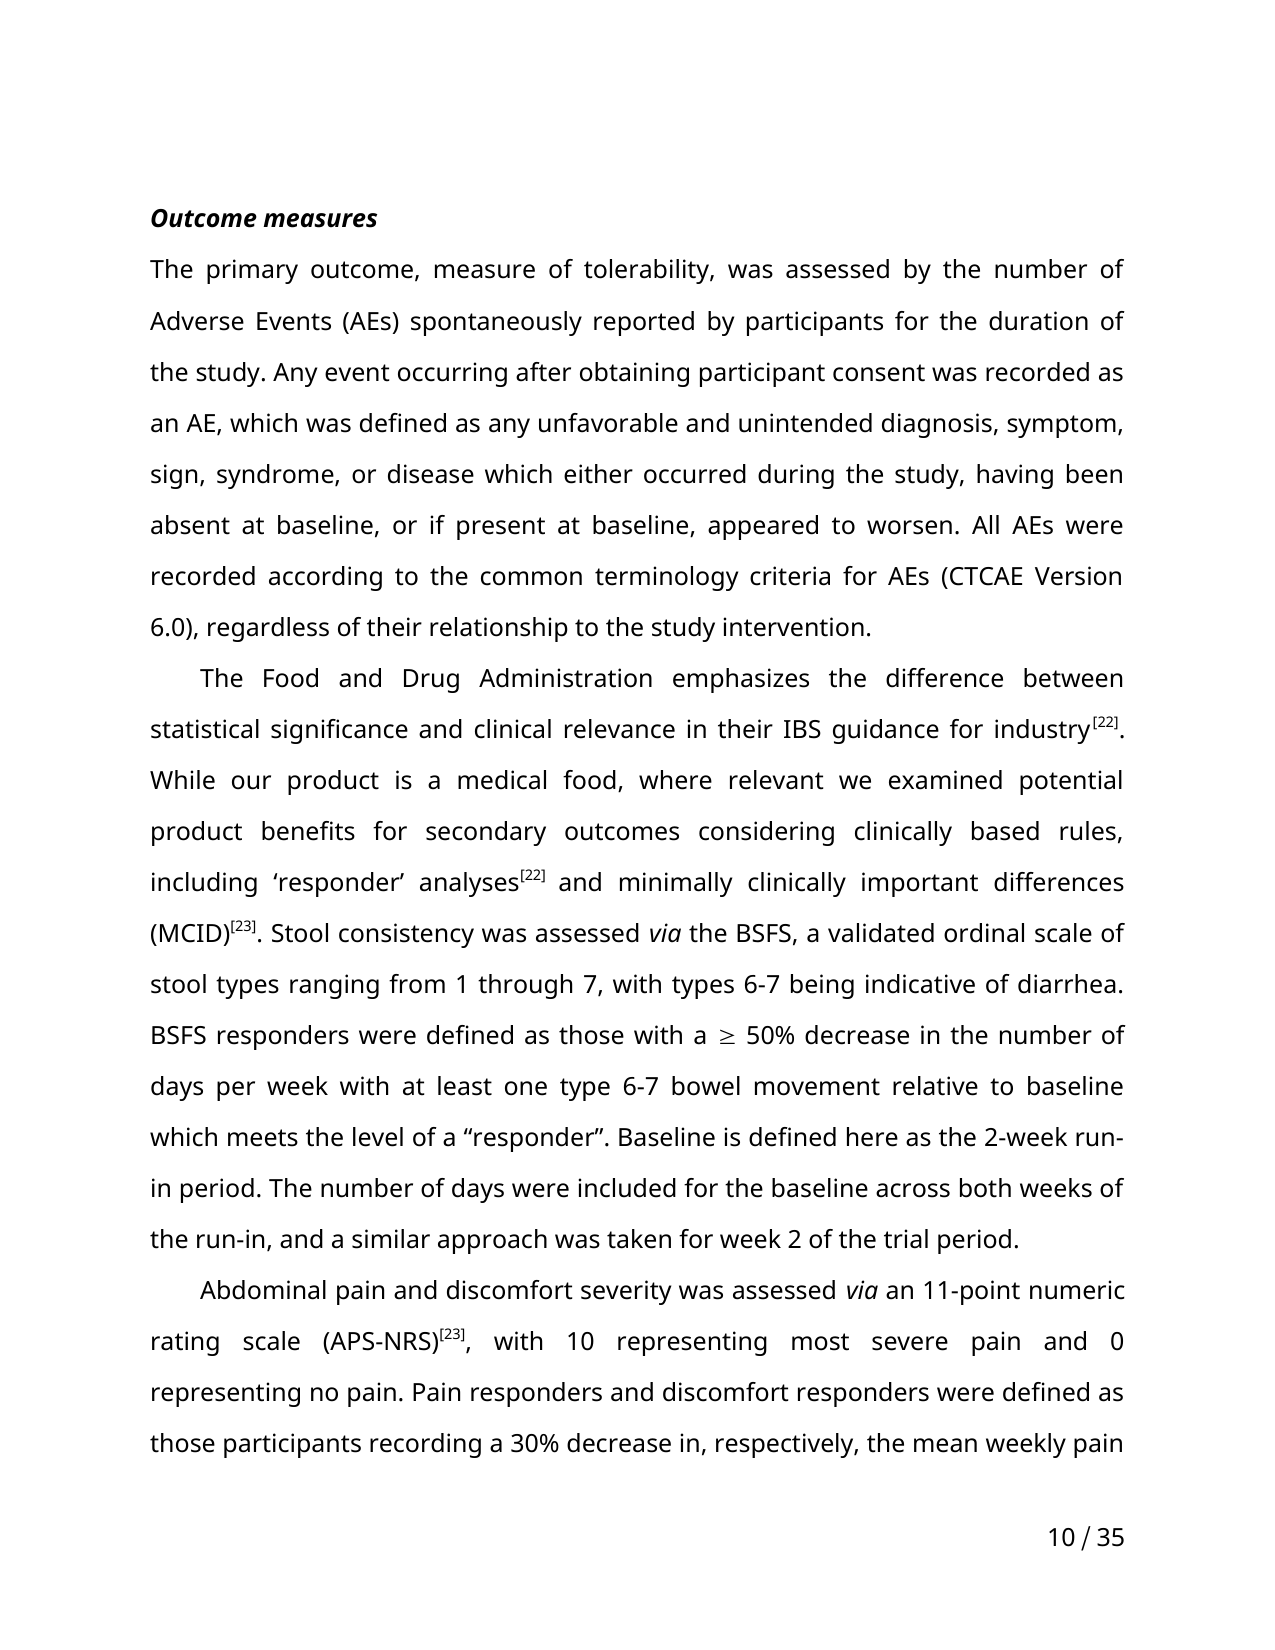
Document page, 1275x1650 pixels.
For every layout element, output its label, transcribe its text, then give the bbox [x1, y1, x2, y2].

text The Food and Drug Administration emphasizes the difference between statistical significance and clinical relevance in their IBS guidance for industry[22]. While our product is a medical food, where relevant we examined potential product benefits for secondary outcomes considering clinically based rules, including ‘responder’ analyses[22] and minimally clinically important differences (MCID)[23]. Stool consistency was assessed via the BSFS, a validated ordinal scale of stool types ranging from 1 through 7, with types 6-7 being indicative of diarrhea. BSFS responders were defined as those with a 50% decrease in the number of days per week with at least one type 6-7 bowel movement relative to baseline which meets the level of a “responder”. Baseline is defined here as the 2-week run-in period. The number of days were included for the baseline across both weeks of the run-in, and a similar approach was taken for week 2 of the trial period. [150, 660, 1125, 1256]
text Outcome measures [150, 201, 1125, 235]
text The primary outcome, measure of tolerability, was assessed by the number of Adverse Events (AEs) spontaneously reported by participants for the duration of the study. Any event occurring after obtaining participant consent was recorded as an AE, which was defined as any unfavorable and unintended diagnosis, symptom, sign, syndrome, or disease which either occurred during the study, having been absent at baseline, or if present at baseline, appeared to worsen. All AEs were recorded according to the common terminology criteria for AEs (CTCAE Version 6.0), regardless of their relationship to the study intervention. [150, 252, 1125, 643]
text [150, 1273, 1125, 1460]
